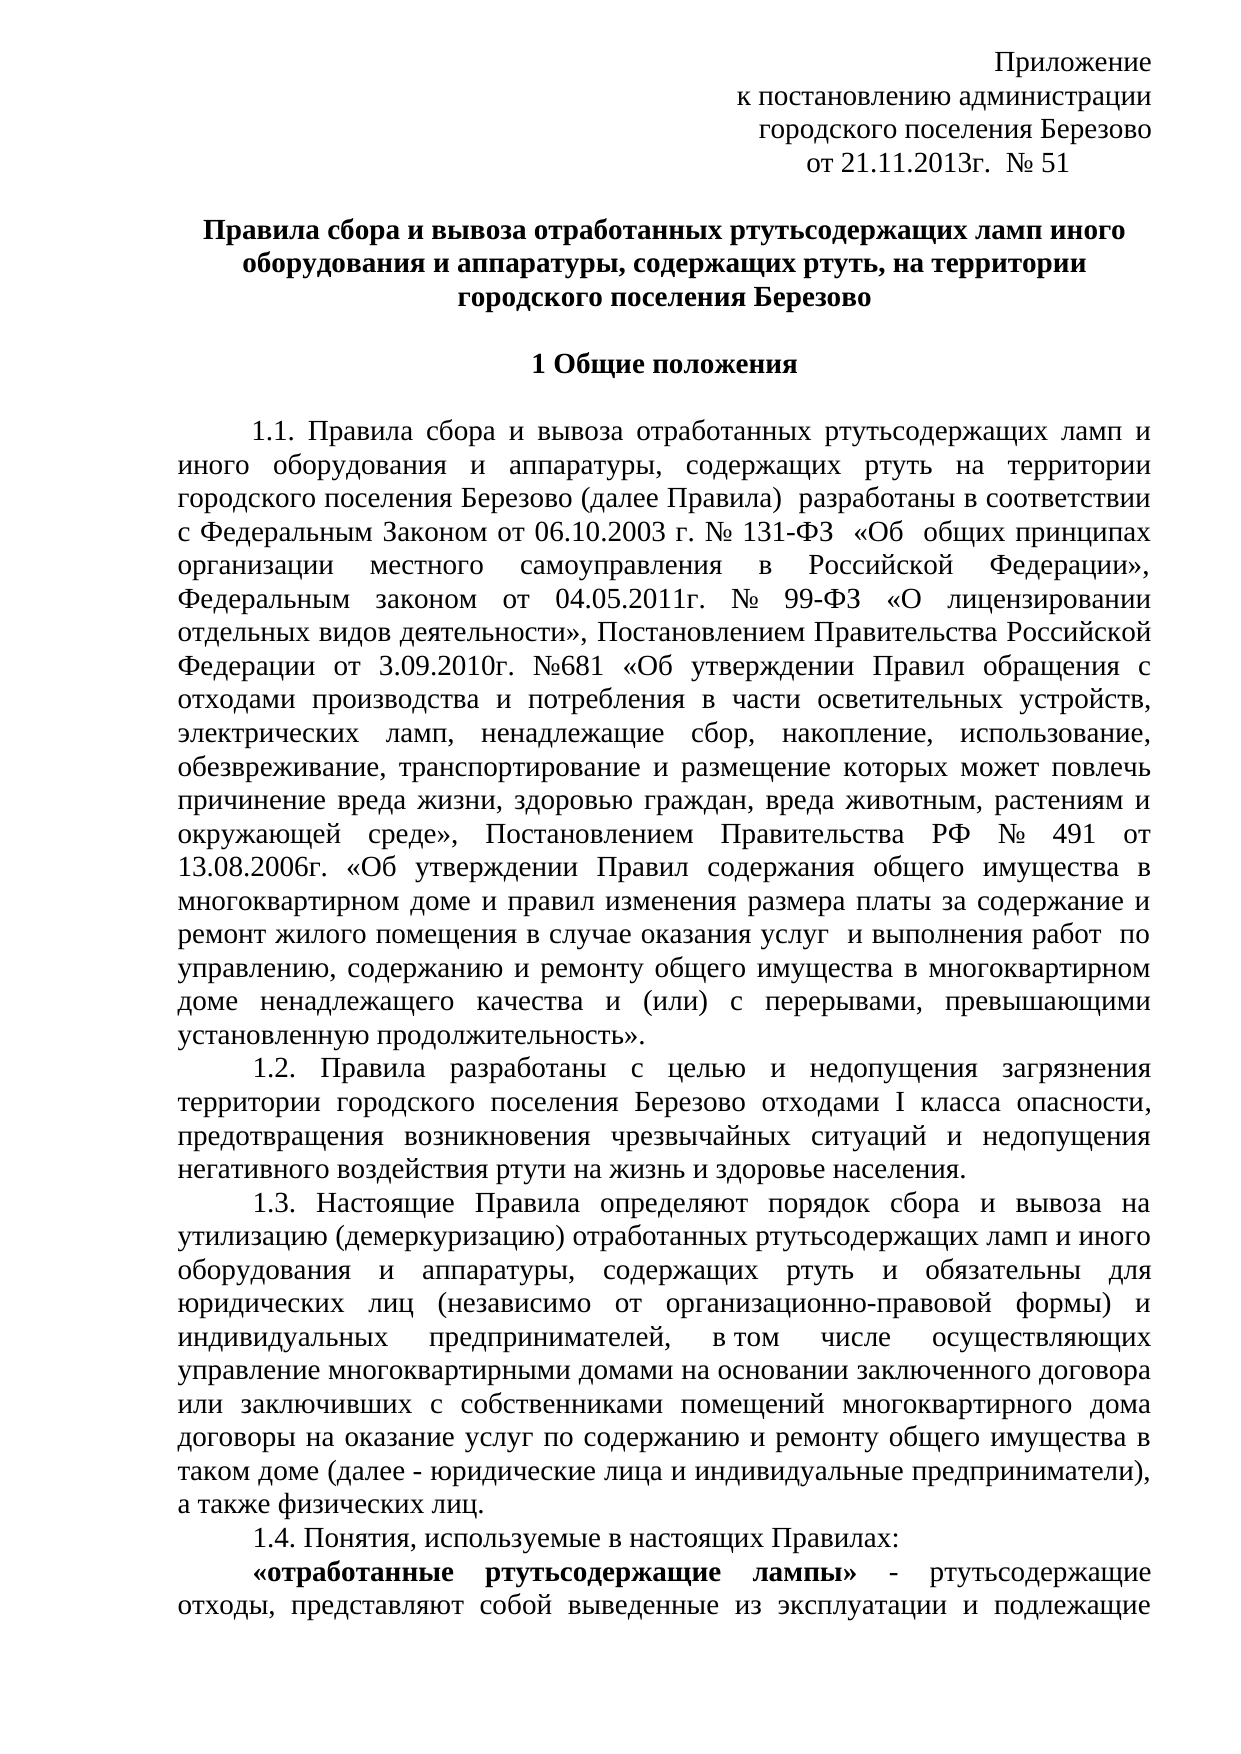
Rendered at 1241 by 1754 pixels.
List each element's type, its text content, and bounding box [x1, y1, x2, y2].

text 1.2. Правила разработаны с целью и недопущения загрязнения территории городского поселения Березово отходами I класса опасности, предотвращения возникновения чрезвычайных ситуаций и недопущения негативного воздействия ртути на жизнь и здоровье населения. [177, 1051, 1152, 1185]
text 1.4. Понятия, используемые в настоящих Правилах: [177, 1520, 1152, 1554]
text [177, 1554, 1152, 1621]
text к постановлению администрации [177, 78, 1152, 111]
text Правила сбора и вывоза отработанных ртутьсодержащих ламп иного оборудования и аппаратуры, содержащих ртуть, на территории городского поселения Березово [177, 212, 1152, 313]
text 1.3. Настоящие Правила определяют порядок сбора и вывоза на утилизацию (демеркуризацию) отработанных ртутьсодержащих ламп и иного оборудования и аппаратуры, содержащих ртуть и обязательны для юридических лиц (независимо от организационно-правовой формы) и индивидуальных предпринимателей, в том числе осуществляющих управление многоквартирными домами на основании заключенного договора или заключивших с собственниками помещений многоквартирного дома договоры на оказание услуг по содержанию и ремонту общего имущества в таком доме (далее - юридические лица и индивидуальные предприниматели), а также физических лиц. [177, 1185, 1152, 1520]
text 1.1. Правила сбора и вывоза отработанных ртутьсодержащих ламп и иного оборудования и аппаратуры, содержащих ртуть на территории городского поселения Березово (далее Правила) разработаны в соответствии с Федеральным Законом от 06.10.2003 г. № 131-ФЗ «Об общих принципах организации местного самоуправления в Российской Федерации», Федеральным законом от 04.05.2011г. № 99-ФЗ «О лицензировании отдельных видов деятельности», Постановлением Правительства Российской Федерации от 3.09.2010г. №681 «Об утверждении Правил обращения с отходами производства и потребления в части осветительных устройств, электрических ламп, ненадлежащие сбор, накопление, использование, обезвреживание, транспортирование и размещение которых может повлечь причинение вреда жизни, здоровью граждан, вреда животным, растениям и окружающей среде», Постановлением Правительства РФ № 491 от 13.08.2006г. «Об утверждении Правил содержания общего имущества в многоквартирном доме и правил изменения размера платы за содержание и ремонт жилого помещения в случае оказания услуг и выполнения работ по управлению, содержанию и ремонту общего имущества в многоквартирном доме ненадлежащего качества и (или) с перерывами, превышающими установленную продолжительность». [177, 413, 1152, 1051]
text городского поселения Березово [177, 111, 1152, 145]
text Приложение [177, 44, 1152, 78]
text от 21.11.2013г. № 51 [177, 145, 1152, 178]
text 1 Общие положения [177, 346, 1152, 380]
